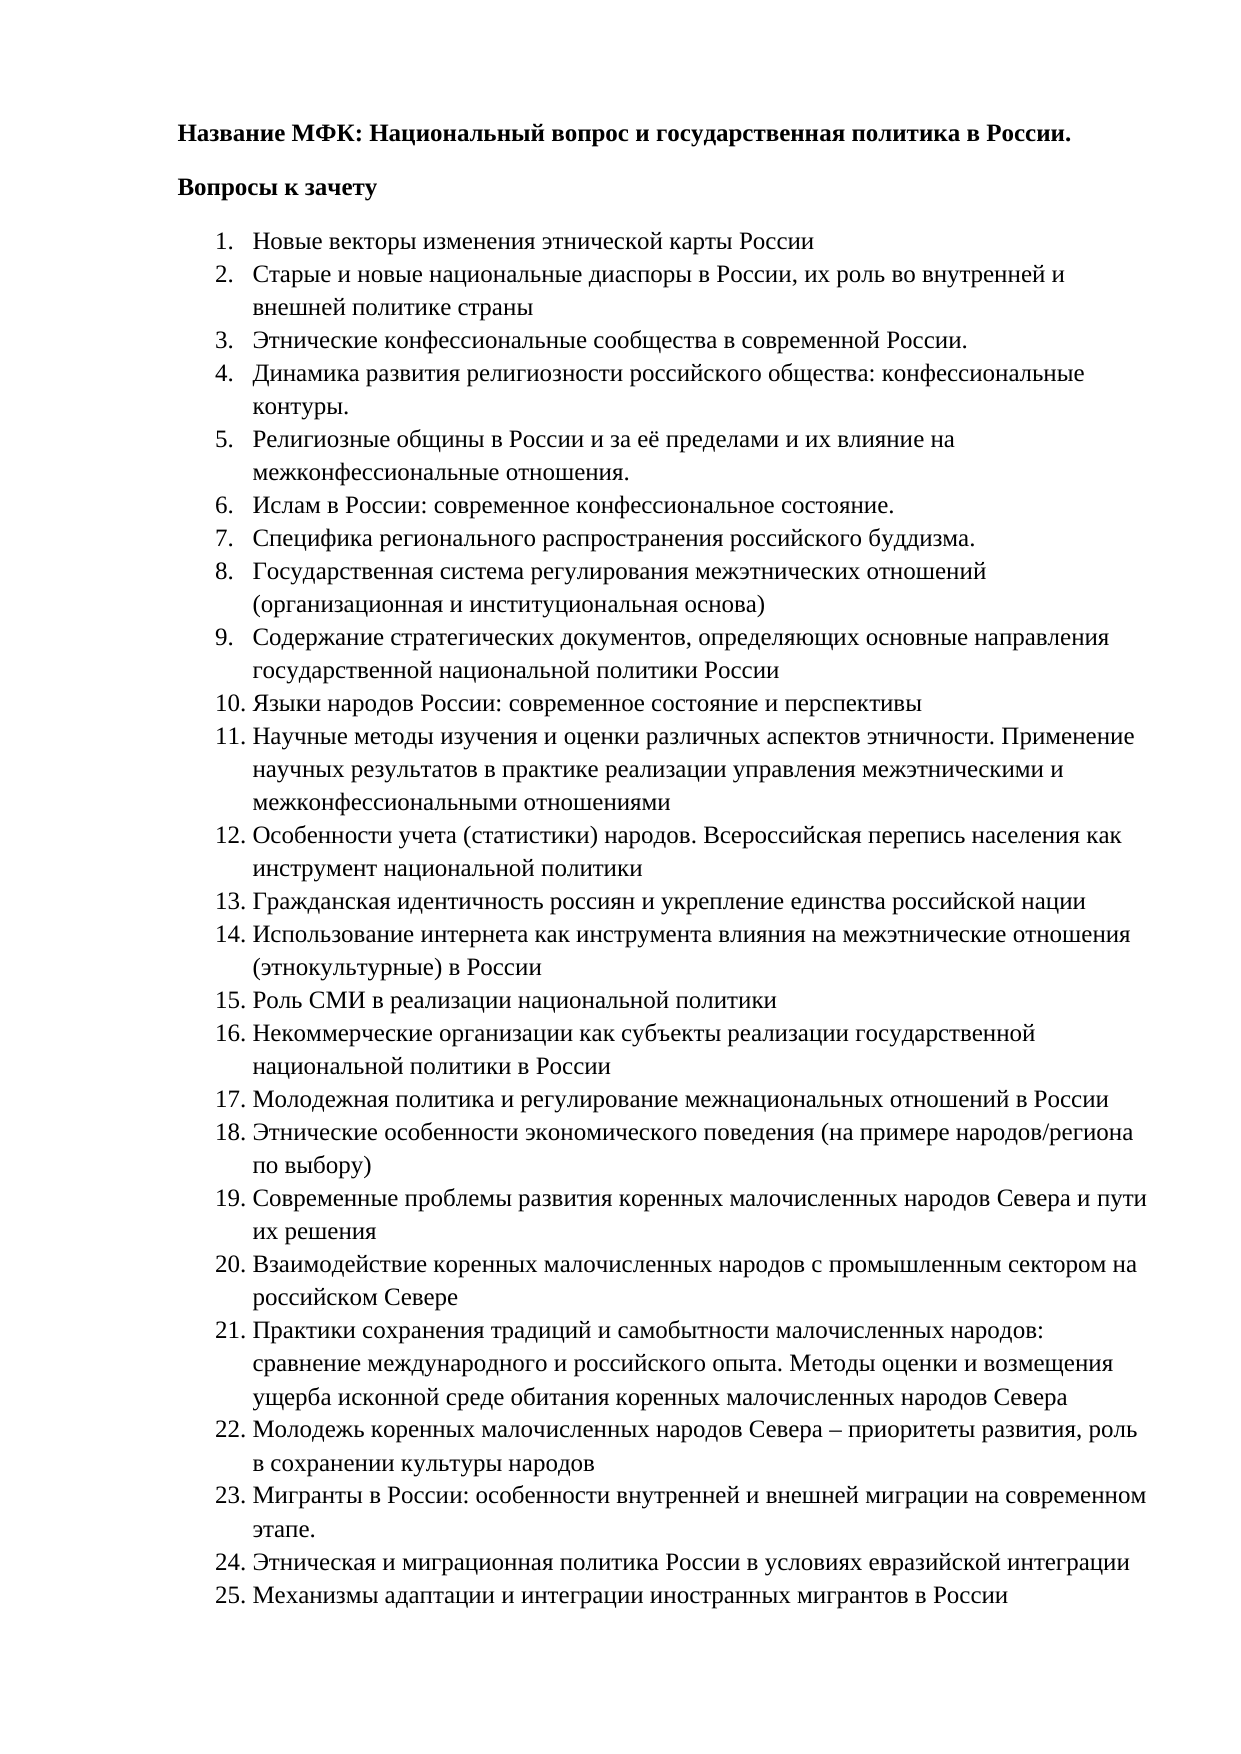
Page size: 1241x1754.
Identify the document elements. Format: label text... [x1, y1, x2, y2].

list Языки народов России: современное состояние и перспективы [215, 688, 1152, 717]
list Старые и новые национальные диаспоры в России, их роль во внутренней и внешней политике страны [215, 259, 1152, 321]
list Специфика регионального распространения российского буддизма. [215, 523, 1152, 552]
list Государственная система регулирования межэтнических отношений (организационная и институциональная основа) [215, 556, 1152, 618]
list Этнические конфессиональные сообщества в современной России. [215, 325, 1152, 354]
list Этническая и миграционная политика России в условиях евразийской интеграции [215, 1547, 1152, 1575]
list Динамика развития религиозности российского общества: конфессиональные контуры. [215, 358, 1152, 420]
list Гражданская идентичность россиян и укрепление единства российской нации [215, 886, 1152, 915]
text Название МФК: Национальный вопрос и государственная политика в России. [177, 118, 1152, 147]
text Вопросы к зачету [177, 172, 1152, 201]
list Содержание стратегических документов, определяющих основные направления государственной национальной политики России [215, 622, 1152, 684]
list Взаимодействие коренных малочисленных народов с промышленным сектором на российском Севере [215, 1249, 1152, 1311]
list Мигранты в России: особенности внутренней и внешней миграции на современном этапе. [215, 1481, 1152, 1542]
list Практики сохранения традиций и самобытности малочисленных народов: сравнение международного и российского опыта. Методы оценки и возмещения ущерба исконной среде обитания коренных малочисленных народов Севера [215, 1316, 1152, 1410]
list Научные методы изучения и оценки различных аспектов этничности. Применение научных результатов в практике реализации управления межэтническими и межконфессиональными отношениями [215, 721, 1152, 816]
list Некоммерческие организации как субъекты реализации государственной национальной политики в России [215, 1018, 1152, 1080]
list Новые векторы изменения этнической карты России [215, 226, 1152, 254]
list Использование интернета как инструмента влияния на межэтнические отношения (этнокультурные) в России [215, 919, 1152, 981]
list Современные проблемы развития коренных малочисленных народов Севера и пути их решения [215, 1183, 1152, 1245]
list Молодежная политика и регулирование межнациональных отношений в России [215, 1084, 1152, 1113]
list Молодежь коренных малочисленных народов Севера – приоритеты развития, роль в сохранении культуры народов [215, 1414, 1152, 1476]
list Религиозные общины в России и за её пределами и их влияние на межконфессиональные отношения. [215, 424, 1152, 486]
list Особенности учета (статистики) народов. Всероссийская перепись населения как инструмент национальной политики [215, 820, 1152, 882]
list Этнические особенности экономического поведения (на примере народов/региона по выбору) [215, 1117, 1152, 1179]
list Ислам в России: современное конфессиональное состояние. [215, 490, 1152, 519]
list Роль СМИ в реализации национальной политики [215, 985, 1152, 1014]
list Механизмы адаптации и интеграции иностранных мигрантов в России [215, 1580, 1152, 1608]
